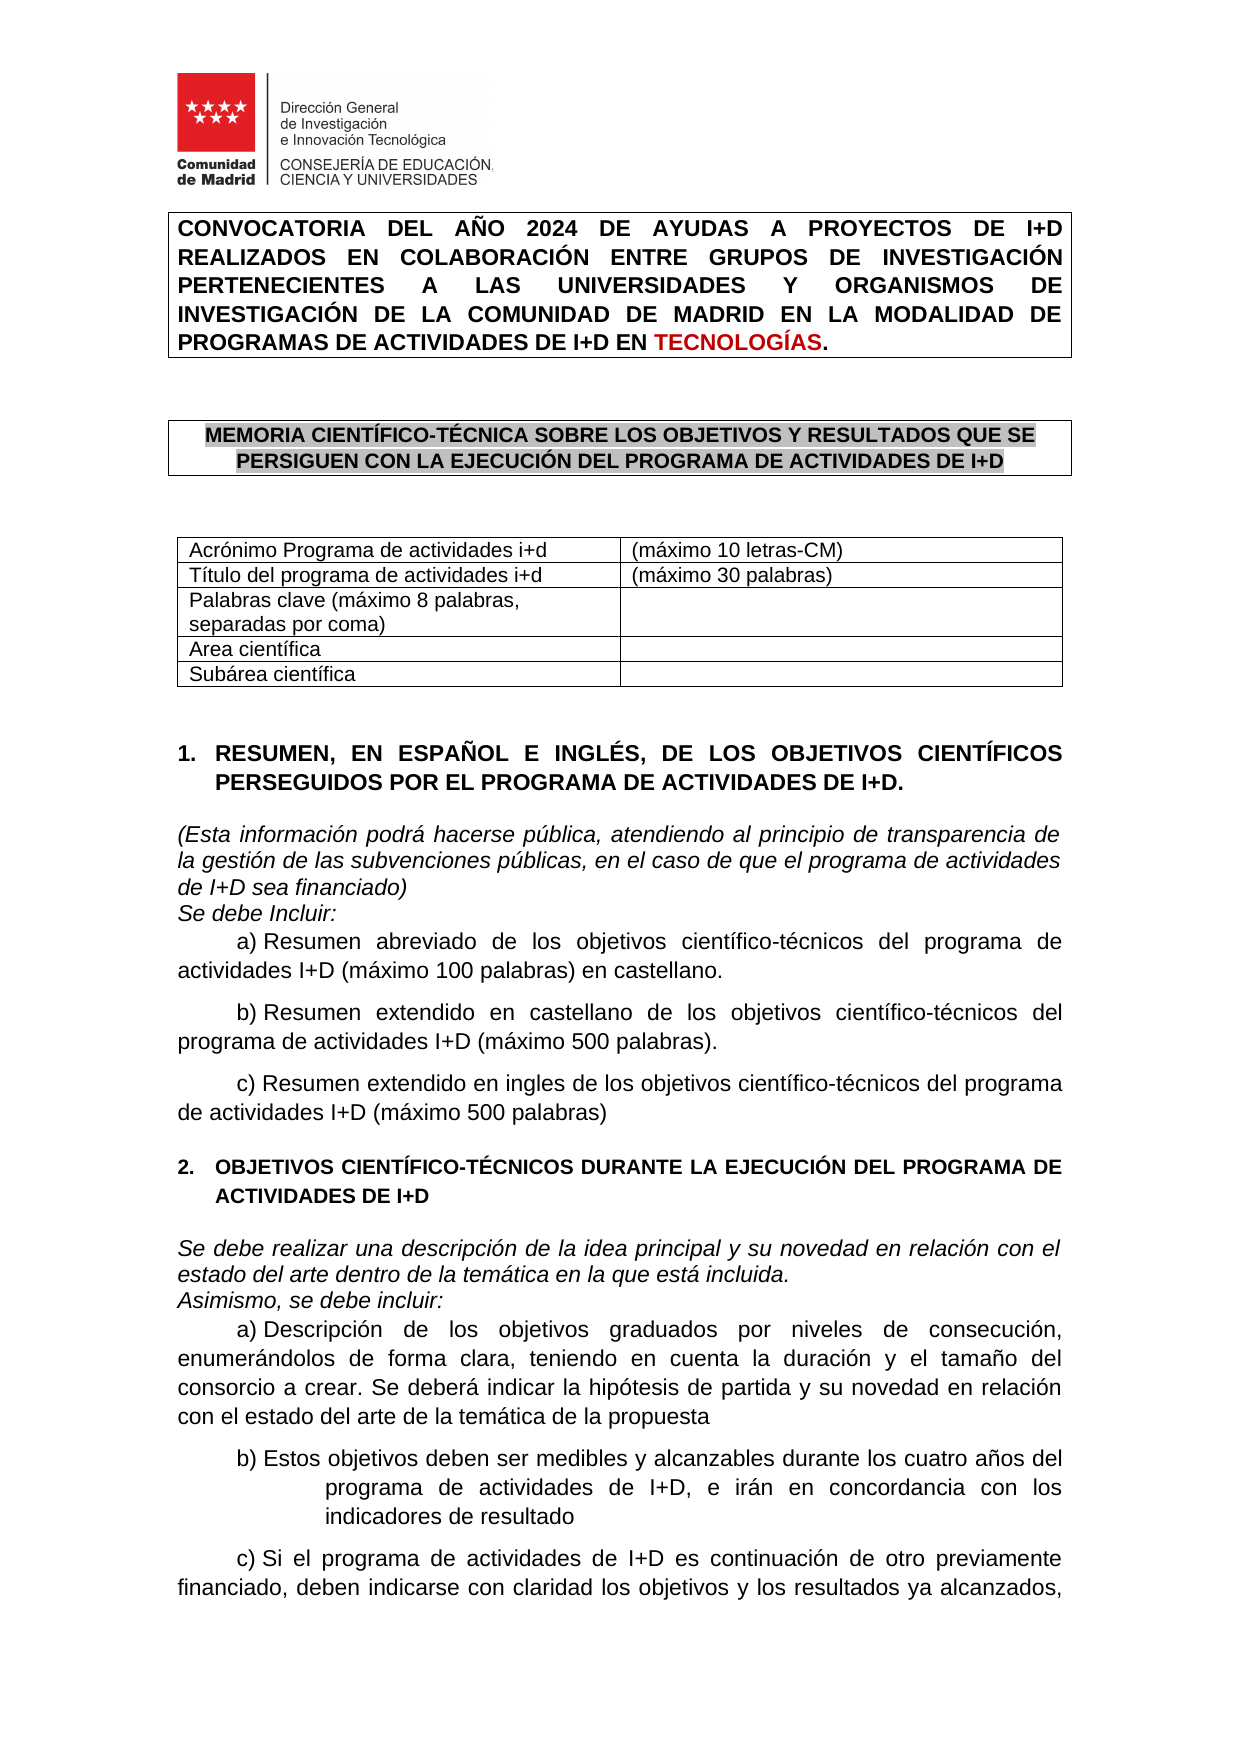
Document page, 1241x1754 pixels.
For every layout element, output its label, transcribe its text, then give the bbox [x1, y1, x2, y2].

text Estos objetivos deben ser medibles y alcanzables durante los cuatro años del programa de actividades de I+D, e irán en concordancia con los indicadores de resultado [236, 1443, 1063, 1531]
picture [177, 73, 494, 185]
text Asimismo, se debe incluir: [177, 1287, 1063, 1314]
table_cell Area científica [178, 637, 620, 661]
table_cell [621, 637, 1062, 661]
table_cell (máximo 30 palabras) [621, 563, 1062, 587]
table_cell [621, 588, 1062, 636]
list Descripción de los objetivos graduados por niveles de consecución, enumerándolos de forma clara, teniendo en cuenta la duración y el tamaño del consorcio a crear. Se deberá indicar la hipótesis de partida y su novedad en relación con el estado del arte de la temática de la propuesta [177, 1314, 1063, 1431]
text CONVOCATORIA DEL AÑO 2024 DE AYUDAS A PROYECTOS DE I+D REALIZADOS EN COLABORACIÓN ENTRE GRUPOS DE INVESTIGACIÓN PERTENECIENTES A LAS UNIVERSIDADES Y ORGANISMOS DE INVESTIGACIÓN DE LA COMUNIDAD DE MADRID EN LA MODALIDAD DE PROGRAMAS DE ACTIVIDADES DE I+D EN TECNOLOGÍAS. [169, 213, 1071, 357]
text OBJETIVOS CIENTÍFICO-TÉCNICOS DURANTE LA EJECUCIÓN DEL PROGRAMA DE ACTIVIDADES DE I+D [177, 1151, 1063, 1210]
text Se debe realizar una descripción de la idea principal y su novedad en relación con el estado del arte dentro de la temática en la que está incluida. [177, 1235, 1063, 1287]
table_cell Subárea científica [178, 662, 620, 686]
table_cell Palabras clave (máximo 8 palabras, separadas por coma) [178, 588, 620, 636]
table_header Acrónimo Programa de actividades i+d [178, 538, 620, 562]
table_cell Título del programa de actividades i+d [178, 563, 620, 587]
text Resumen abreviado de los objetivos científico-técnicos del programa de actividades i+d (máximo 100 palabras) en castellano. [177, 926, 1063, 985]
table_cell [621, 662, 1062, 686]
text Resumen extendido en ingles de los objetivos científico-técnicos del programa de actividades I+D (máximo 500 palabras) [177, 1068, 1063, 1126]
text RESUMEN, EN ESPAÑOL E INGLÉS, DE LOS OBJETIVOS CIENTÍFICOS PERSEGUIDOS POR EL PROGRAMA DE ACTIVIDADES DE I+D. [177, 738, 1063, 796]
text Resumen extendido en castellano de los objetivos científico-técnicos del programa de actividades I+D (máximo 500 palabras). [177, 997, 1063, 1056]
text MEMORIA CIENTÍFICO-TÉCNICA SOBRE LOS OBJETIVOS Y RESULTADOS QUE SE PERSIGUEN CON LA EJECUCIÓN DEL PROGRAMA DE ACTIVIDADES DE I+D [169, 421, 1071, 475]
text (Esta información podrá hacerse pública, atendiendo al principio de transparencia de la gestión de las subvenciones públicas, en el caso de que el programa de actividades de I+D sea financiado) [177, 821, 1063, 900]
text Se debe Incluir: [177, 900, 1063, 926]
table_header (máximo 10 letras-CM) [621, 538, 1062, 562]
